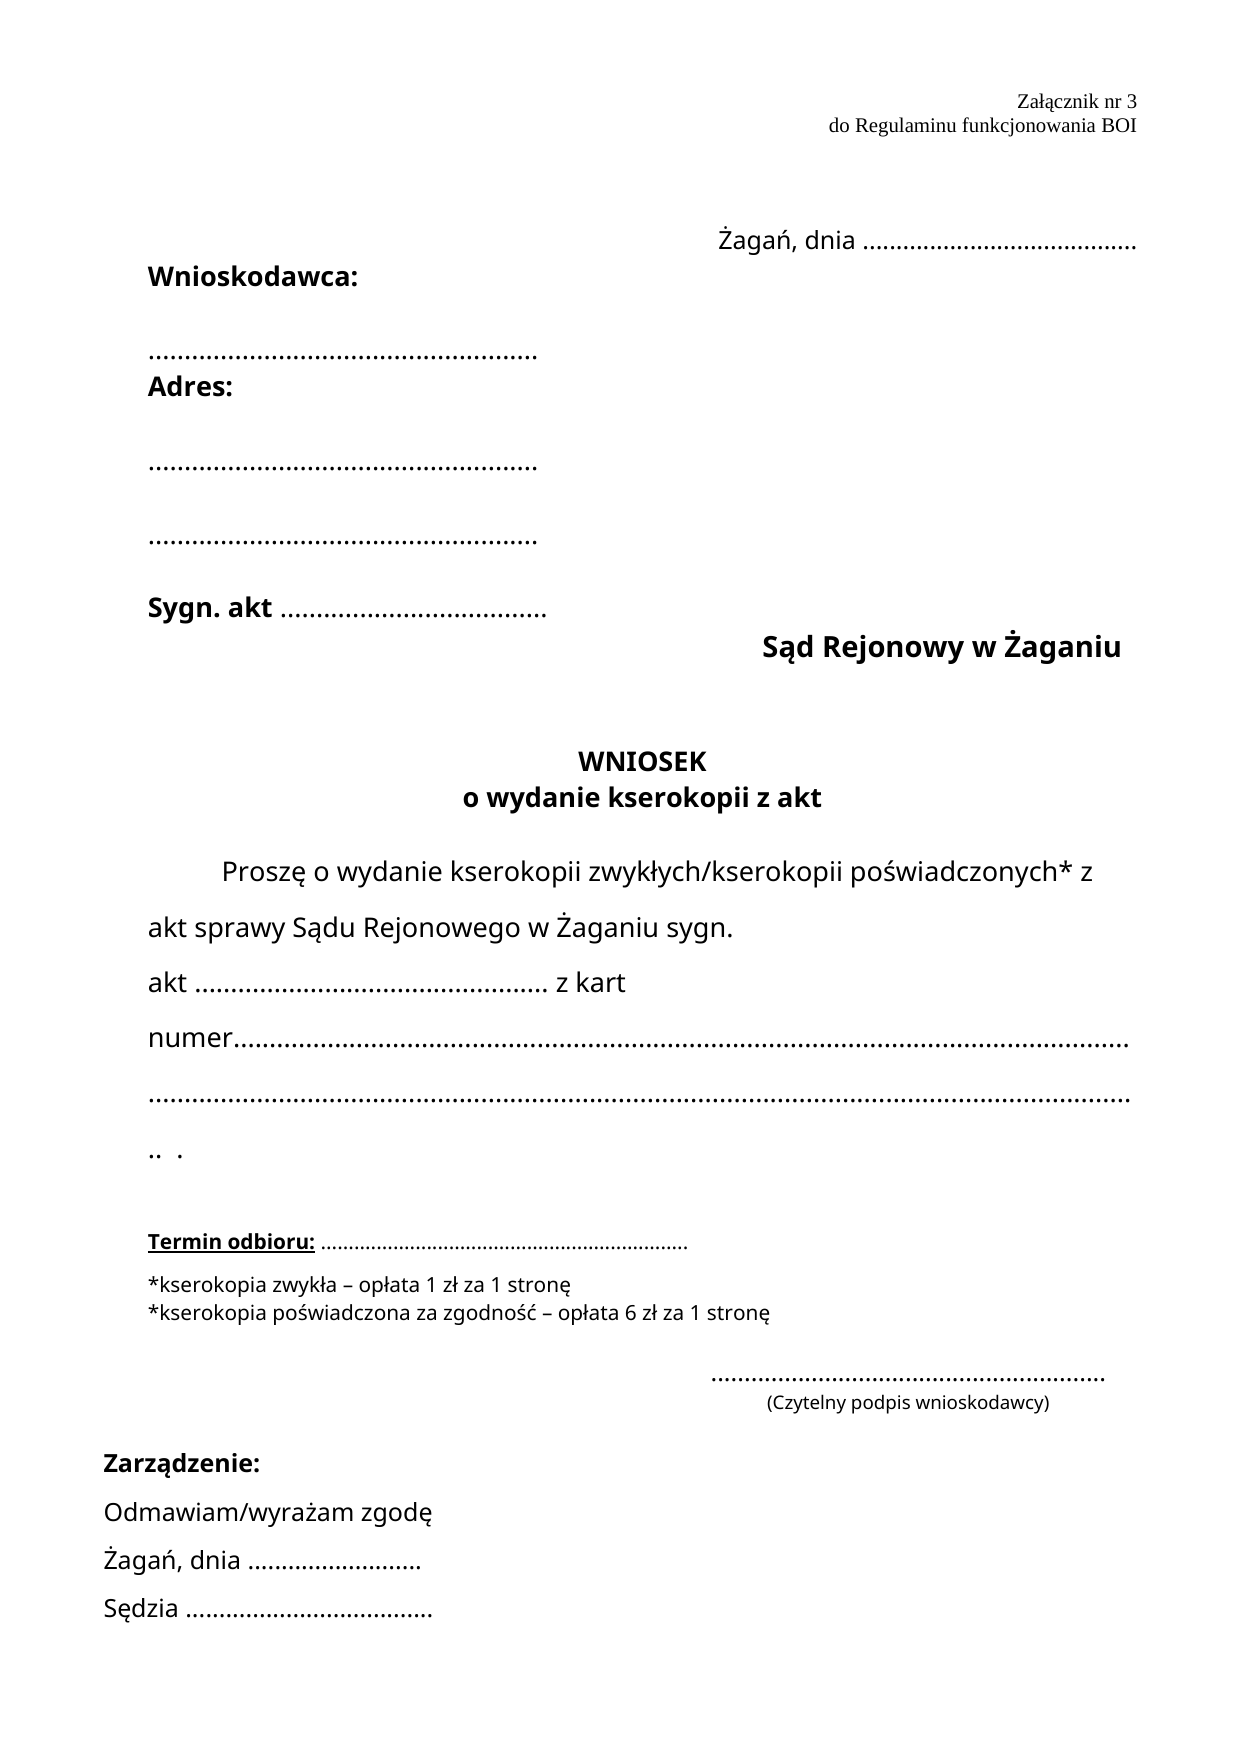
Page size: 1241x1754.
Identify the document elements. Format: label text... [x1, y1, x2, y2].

text o wydanie kserokopii z akt [148, 779, 1137, 816]
text do Regulaminu funkcjonowania BOI [148, 113, 1137, 137]
text (Czytelny podpis wnioskodawcy) [679, 1389, 1137, 1415]
text ...................................................... [148, 515, 1137, 552]
text *kserokopia zwykła – opłata 1 zł za 1 stronę [148, 1270, 1137, 1298]
text ........................................................... [679, 1355, 1137, 1389]
text Sygn. akt ..................................... [148, 589, 1137, 626]
text ...................................................... [148, 441, 1137, 478]
text Termin odbioru: .................................................................. [148, 1227, 1137, 1256]
text Sąd Rejonowy w Żaganiu [664, 626, 1137, 666]
text WNIOSEK [148, 742, 1137, 779]
text Sędzia ..................................... [103, 1591, 1137, 1639]
text Wnioskodawca: [148, 257, 1137, 294]
text Żagań, dnia ......................................... [148, 223, 1137, 257]
text Zarządzenie: [103, 1446, 1137, 1494]
text Załącznik nr 3 [148, 89, 1137, 113]
text ...................................................... [148, 331, 1137, 368]
text .......................................................................................................................................... . [148, 1074, 1137, 1166]
text *kserokopia poświadczona za zgodność – opłata 6 zł za 1 stronę [148, 1298, 1137, 1327]
text Proszę o wydanie kserokopii zwykłych/kserokopii poświadczonych* z akt sprawy Sądu Rejonowego w Żaganiu sygn. akt ................................................. z kart numer............................................................................................................................ [148, 853, 1137, 1056]
text Adres: [148, 368, 1137, 404]
text Żagań, dnia .......................... [103, 1543, 1137, 1591]
text Odmawiam/wyrażam zgodę [103, 1494, 1137, 1543]
